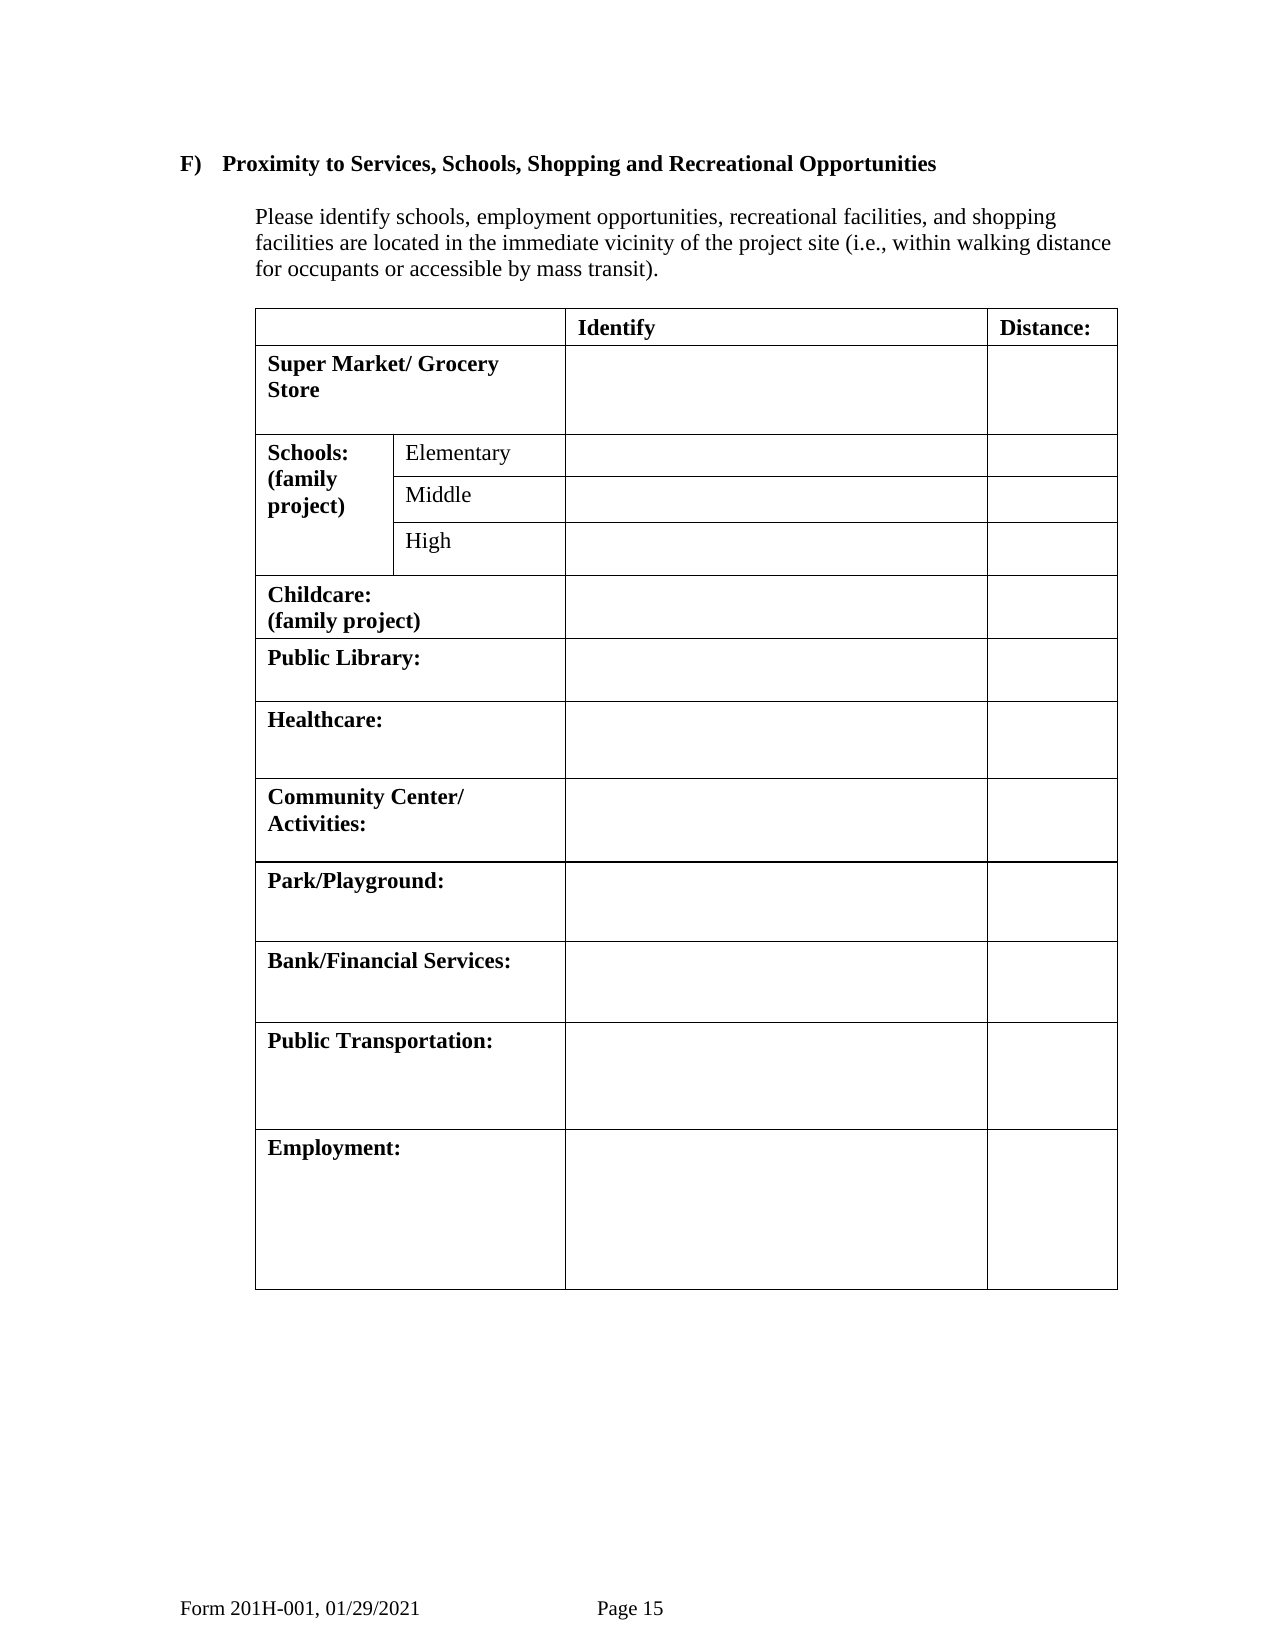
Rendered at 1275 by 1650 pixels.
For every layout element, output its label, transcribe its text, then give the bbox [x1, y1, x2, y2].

table_cell [566, 942, 987, 1022]
table_cell [566, 523, 987, 575]
table_cell Public Library: [256, 639, 565, 701]
table_cell Employment: [256, 1130, 565, 1289]
table_cell [988, 435, 1117, 476]
table_cell [566, 435, 987, 476]
table_cell [566, 477, 987, 522]
table_header Distance: [988, 309, 1117, 344]
table_cell [988, 1130, 1117, 1289]
table_cell High [394, 523, 565, 575]
table_cell [988, 477, 1117, 522]
table_cell [988, 1023, 1117, 1129]
table_cell Super Market/ Grocery Store [256, 346, 565, 433]
table_cell [566, 576, 987, 638]
table_cell Elementary [394, 435, 565, 476]
table_cell [566, 346, 987, 433]
table_cell Healthcare: [256, 702, 565, 778]
table_cell [988, 576, 1117, 638]
table_cell Bank/Financial Services: [256, 942, 565, 1022]
text F) Proximity to Services, Schools, Shopping and Recreational Opportunities [180, 150, 1117, 176]
table_cell Middle [394, 477, 565, 522]
table_cell [988, 942, 1117, 1022]
table_cell Childcare: (family project) [256, 576, 565, 638]
text Please identify schools, employment opportunities, recreational facilities, and shopping facilities are located in the immediate vicinity of the project site (i.e., within walking distance for occupants or accessible by mass transit). [180, 203, 1117, 282]
table_header Identify [566, 309, 987, 344]
table_cell [988, 639, 1117, 701]
table_cell Park/Playground: [256, 863, 565, 941]
table_cell [988, 346, 1117, 433]
table_cell Community Center/ Activities: [256, 779, 565, 861]
table_cell [988, 863, 1117, 941]
table_cell [988, 523, 1117, 575]
table_cell [566, 1023, 987, 1129]
table_cell [566, 1130, 987, 1289]
table_cell [566, 863, 987, 941]
table_cell [988, 779, 1117, 861]
table_cell Public Transportation: [256, 1023, 565, 1129]
table_cell [988, 702, 1117, 778]
table_cell Schools: (family project) [256, 435, 393, 575]
table_cell [566, 639, 987, 701]
table_header [256, 309, 565, 344]
table_cell [566, 702, 987, 778]
table_cell [566, 779, 987, 861]
